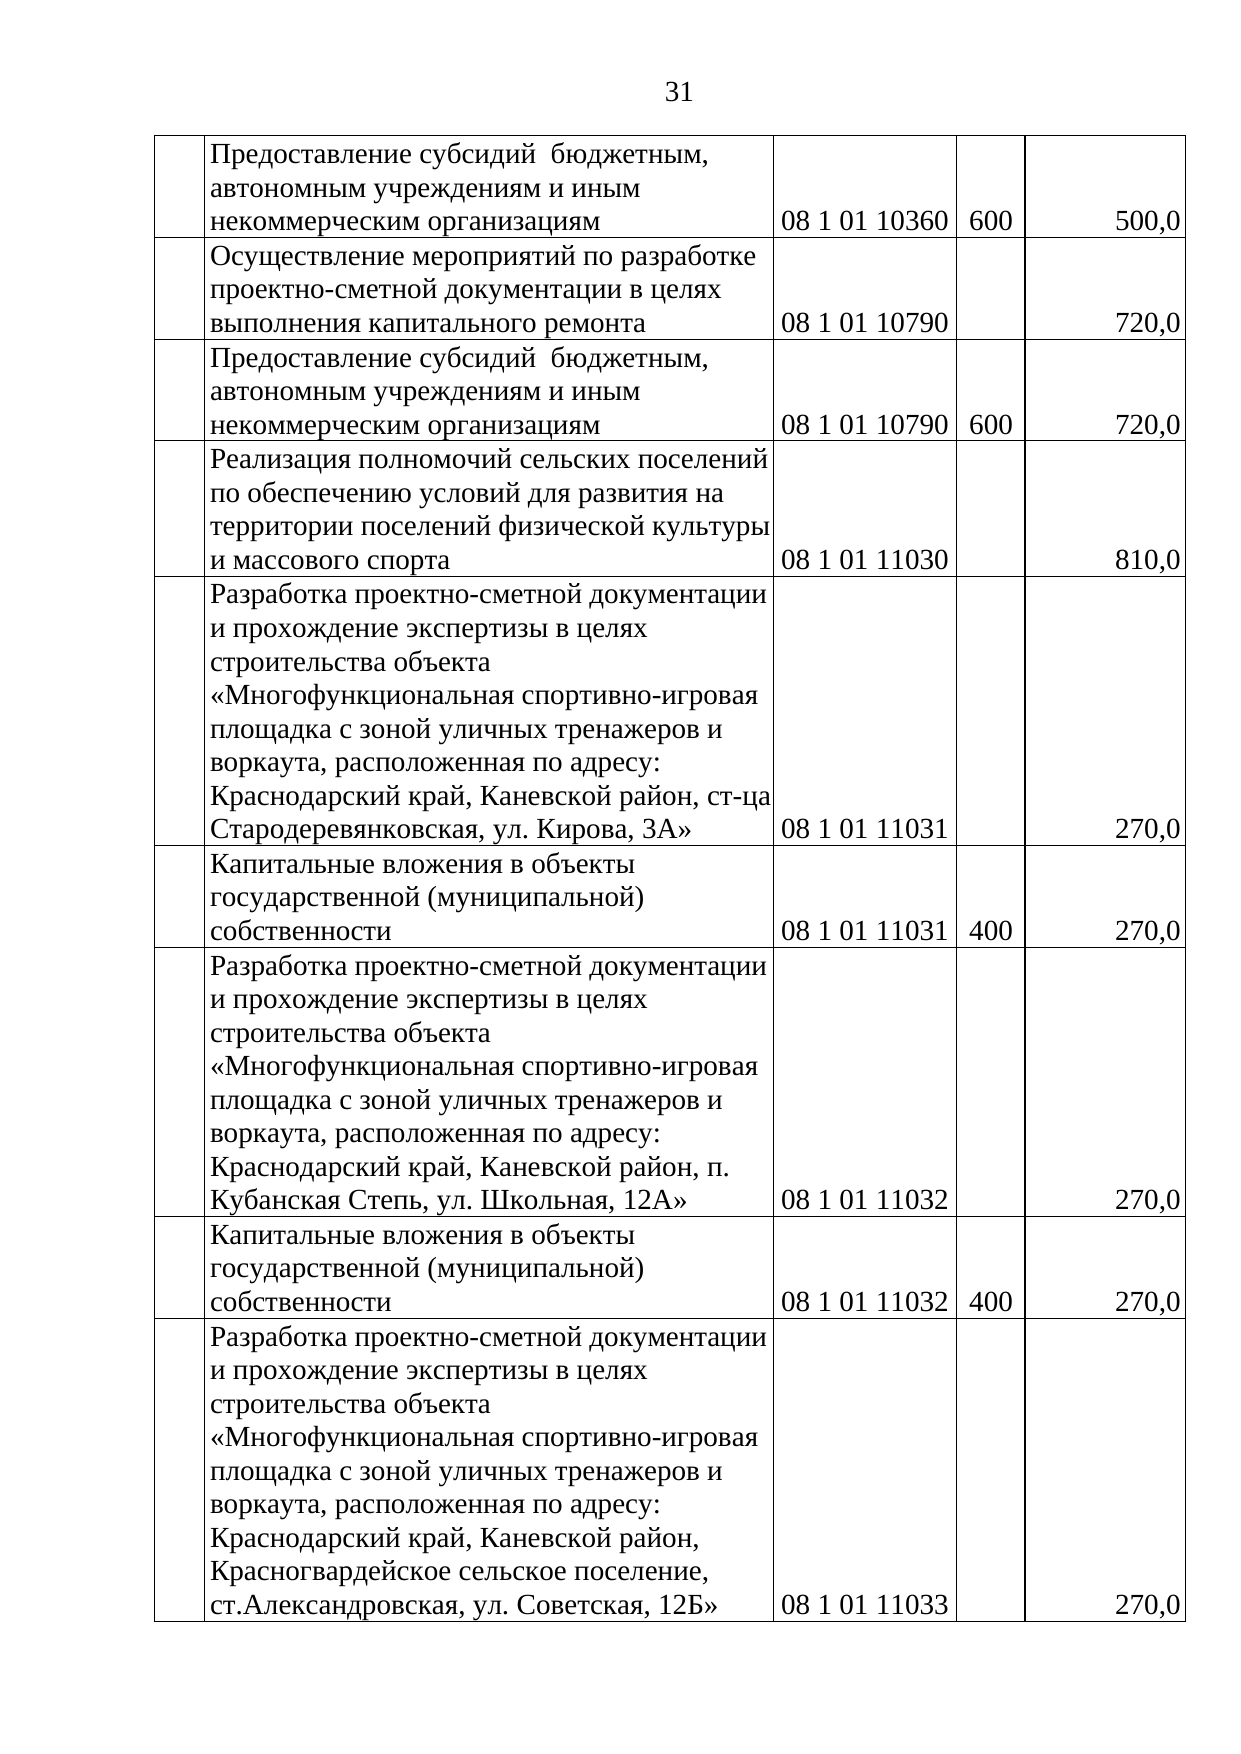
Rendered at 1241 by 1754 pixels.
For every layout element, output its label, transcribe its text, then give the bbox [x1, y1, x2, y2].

table_cell Разработка проектно-сметной документации и прохождение экспертизы в целях строительства объекта «Многофункциональная спортивно-игровая площадка с зоной уличных тренажеров и воркаута, расположенная по адресу: Краснодарский край, Каневской район, п. Кубанская Степь, ул. Школьная, 12А» [205, 948, 773, 1216]
table_cell 270,0 [1026, 1319, 1185, 1621]
table_cell 270,0 [1026, 948, 1185, 1216]
table_cell 08 1 01 11032 [774, 1217, 956, 1318]
table_cell 400 [957, 1217, 1024, 1318]
table_cell 08 1 01 10360 [774, 136, 956, 237]
table_cell [155, 441, 204, 576]
table_cell Реализация полномочий сельских поселений по обеспечению условий для развития на территории поселений физической культуры и массового спорта [205, 441, 773, 576]
table_cell Разработка проектно-сметной документации и прохождение экспертизы в целях строительства объекта «Многофункциональная спортивно-игровая площадка с зоной уличных тренажеров и воркаута, расположенная по адресу: Краснодарский край, Каневской район, Красногвардейское сельское поселение, ст.Александровская, ул. Советская, 12Б» [205, 1319, 773, 1621]
table_cell 500,0 [1026, 136, 1185, 237]
table_cell [155, 1217, 204, 1318]
table_cell 08 1 01 11031 [774, 846, 956, 947]
table_cell [957, 948, 1024, 1216]
table_cell Предоставление субсидий бюджетным, автономным учреждениям и иным некоммерческим организациям [205, 136, 773, 237]
table_cell [155, 577, 204, 845]
table_cell [155, 136, 204, 237]
table_cell 810,0 [1026, 441, 1185, 576]
table_cell [155, 1319, 204, 1621]
table_cell 08 1 01 10790 [774, 340, 956, 440]
table_cell 600 [957, 340, 1024, 440]
table_cell Разработка проектно-сметной документации и прохождение экспертизы в целях строительства объекта «Многофункциональная спортивно-игровая площадка с зоной уличных тренажеров и воркаута, расположенная по адресу: Краснодарский край, Каневской район, ст-ца Стародеревянковская, ул. Кирова, 3А» [205, 577, 773, 845]
table_cell 08 1 01 11032 [774, 948, 956, 1216]
table_cell 720,0 [1026, 340, 1185, 440]
table_cell Осуществление мероприятий по разработке проектно-сметной документации в целях выполнения капитального ремонта [205, 238, 773, 339]
table_cell Предоставление субсидий бюджетным, автономным учреждениям и иным некоммерческим организациям [205, 340, 773, 440]
table_cell [957, 441, 1024, 576]
table_cell [155, 948, 204, 1216]
table_cell 600 [957, 136, 1024, 237]
table_cell [957, 238, 1024, 339]
table_cell [957, 1319, 1024, 1621]
table_cell Капитальные вложения в объекты государственной (муниципальной) собственности [205, 846, 773, 947]
table_cell 720,0 [1026, 238, 1185, 339]
table_cell [155, 238, 204, 339]
table_cell [155, 846, 204, 947]
table_cell [957, 577, 1024, 845]
table_cell 08 1 01 10790 [774, 238, 956, 339]
table_cell 08 1 01 11033 [774, 1319, 956, 1621]
table_cell 400 [957, 846, 1024, 947]
table_cell 08 1 01 11031 [774, 577, 956, 845]
table_cell Капитальные вложения в объекты государственной (муниципальной) собственности [205, 1217, 773, 1318]
table_cell 270,0 [1026, 1217, 1185, 1318]
table_cell 270,0 [1026, 577, 1185, 845]
table_cell 08 1 01 11030 [774, 441, 956, 576]
table_cell [155, 340, 204, 440]
table_cell 270,0 [1026, 846, 1185, 947]
